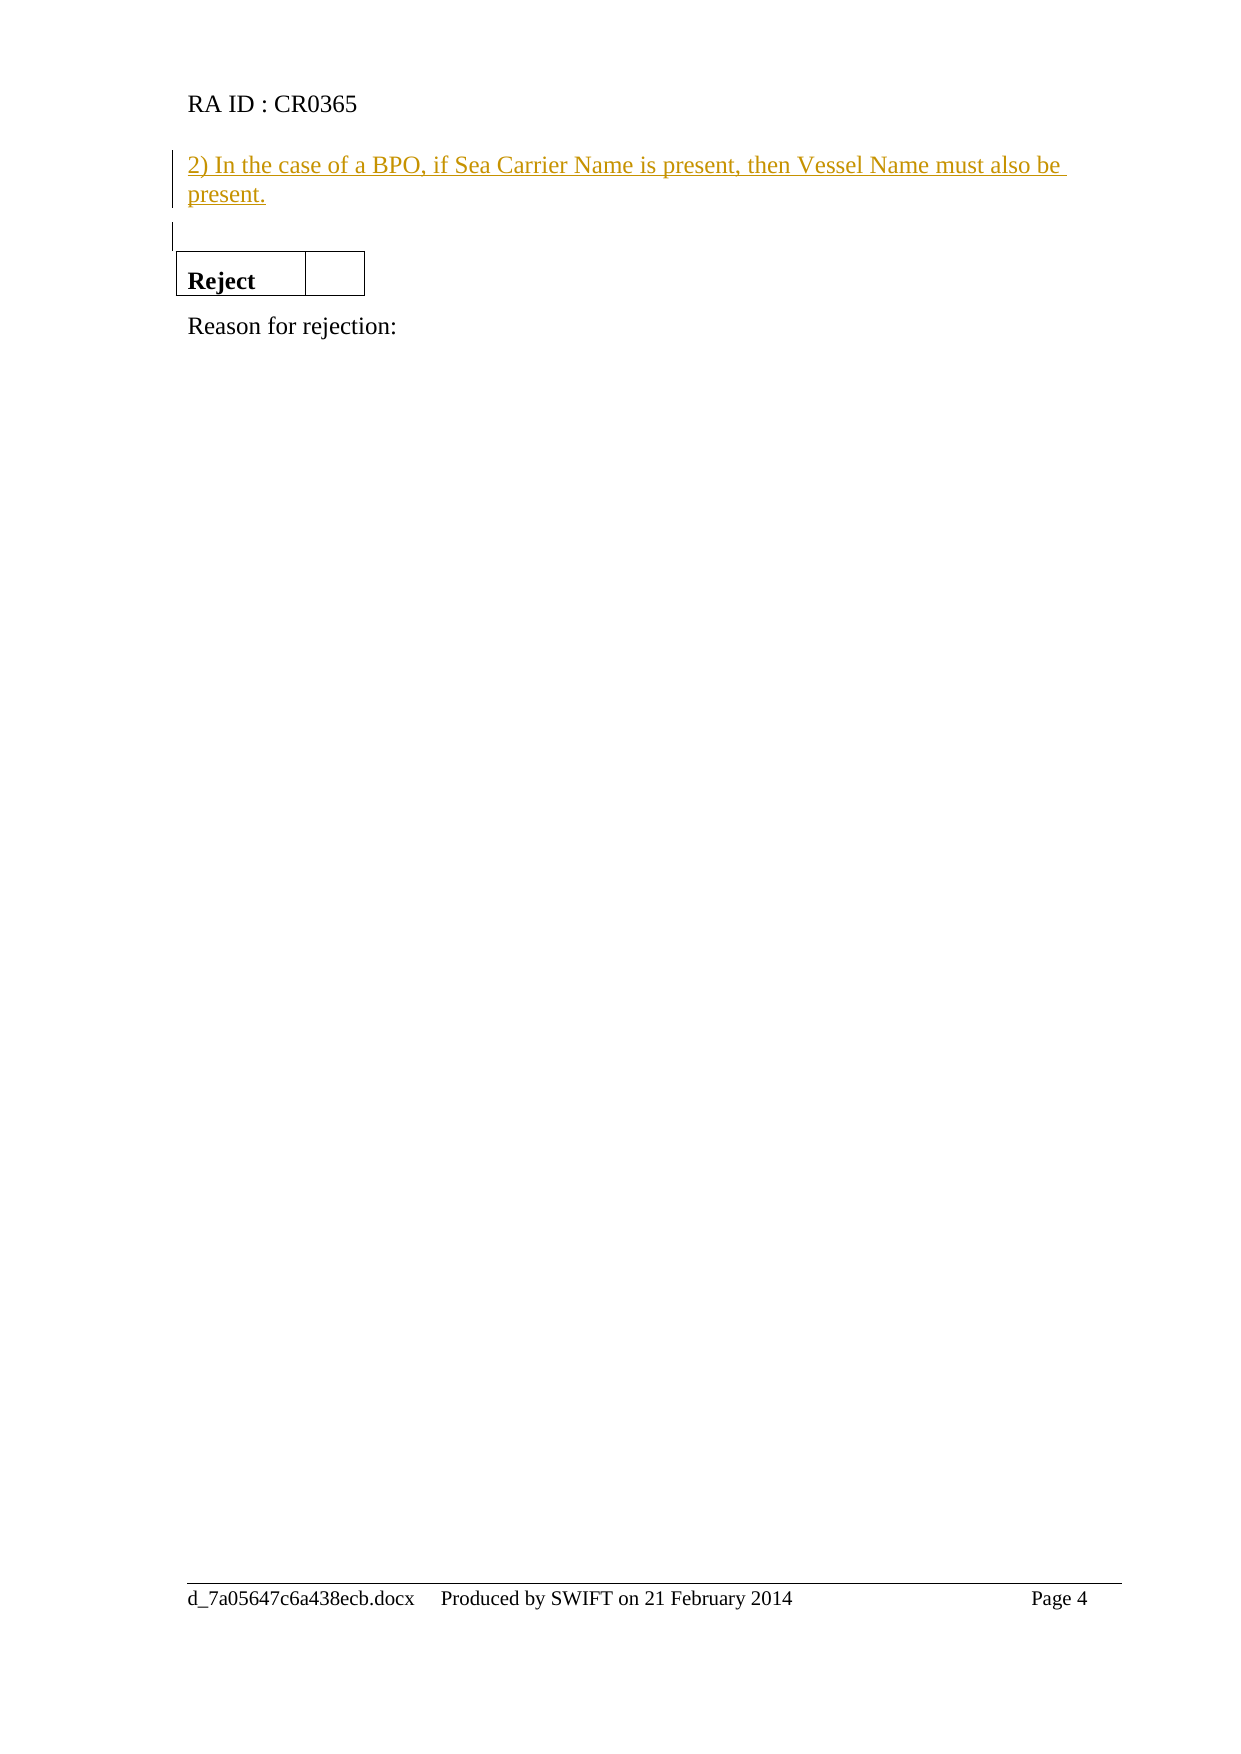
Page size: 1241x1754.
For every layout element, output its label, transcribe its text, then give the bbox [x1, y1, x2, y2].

table_header Reject [177, 252, 305, 295]
table_header [306, 252, 364, 295]
text Reason for rejection: [187, 311, 1122, 339]
